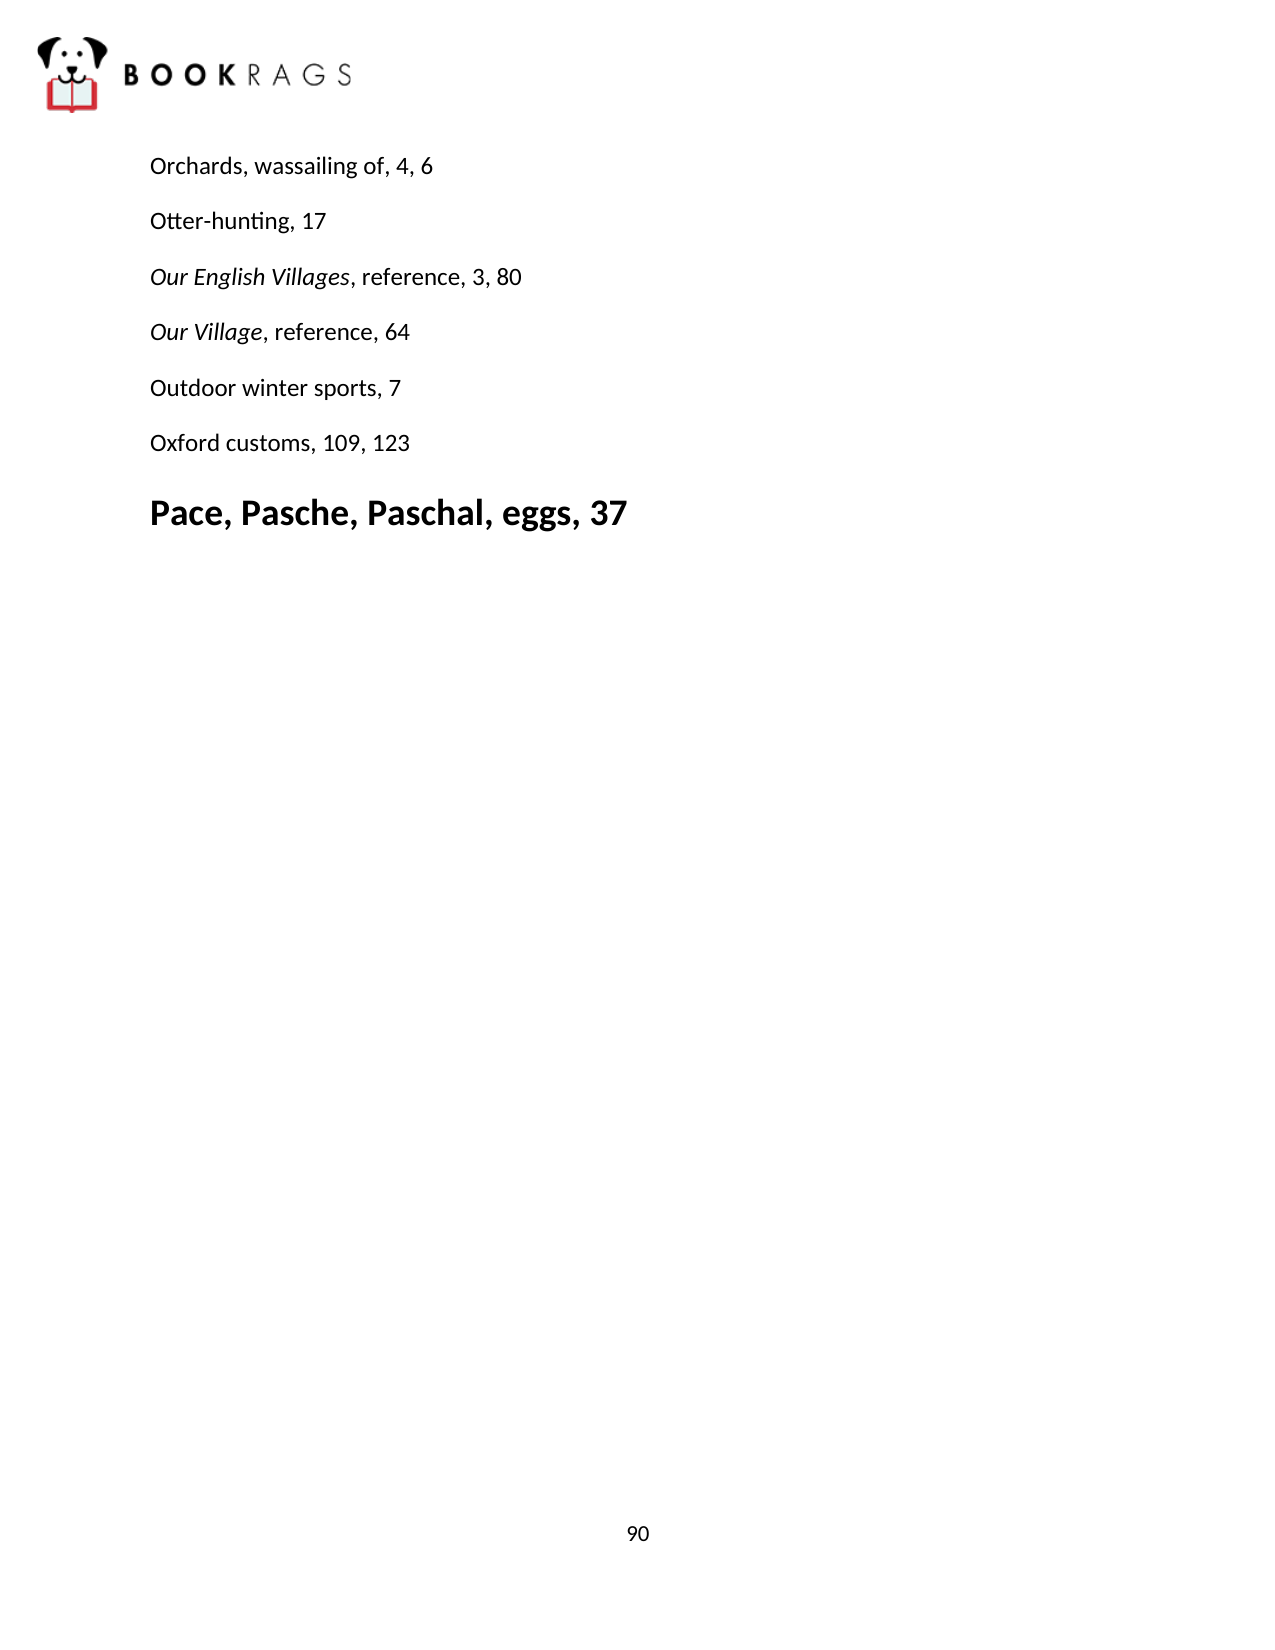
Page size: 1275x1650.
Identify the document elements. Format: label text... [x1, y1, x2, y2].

picture [37, 37, 351, 113]
text Otter-hunting, 17 [150, 206, 1125, 236]
text Oxford customs, 109, 123 [150, 428, 1125, 458]
text Pace, Pasche, Paschal, eggs, 37 [150, 489, 1125, 535]
text Our English Villages, reference, 3, 80 [150, 261, 1125, 292]
text Orchards, wassailing of, 4, 6 [150, 150, 1125, 181]
text Our Village, reference, 64 [150, 317, 1125, 347]
text Outdoor winter sports, 7 [150, 372, 1125, 403]
